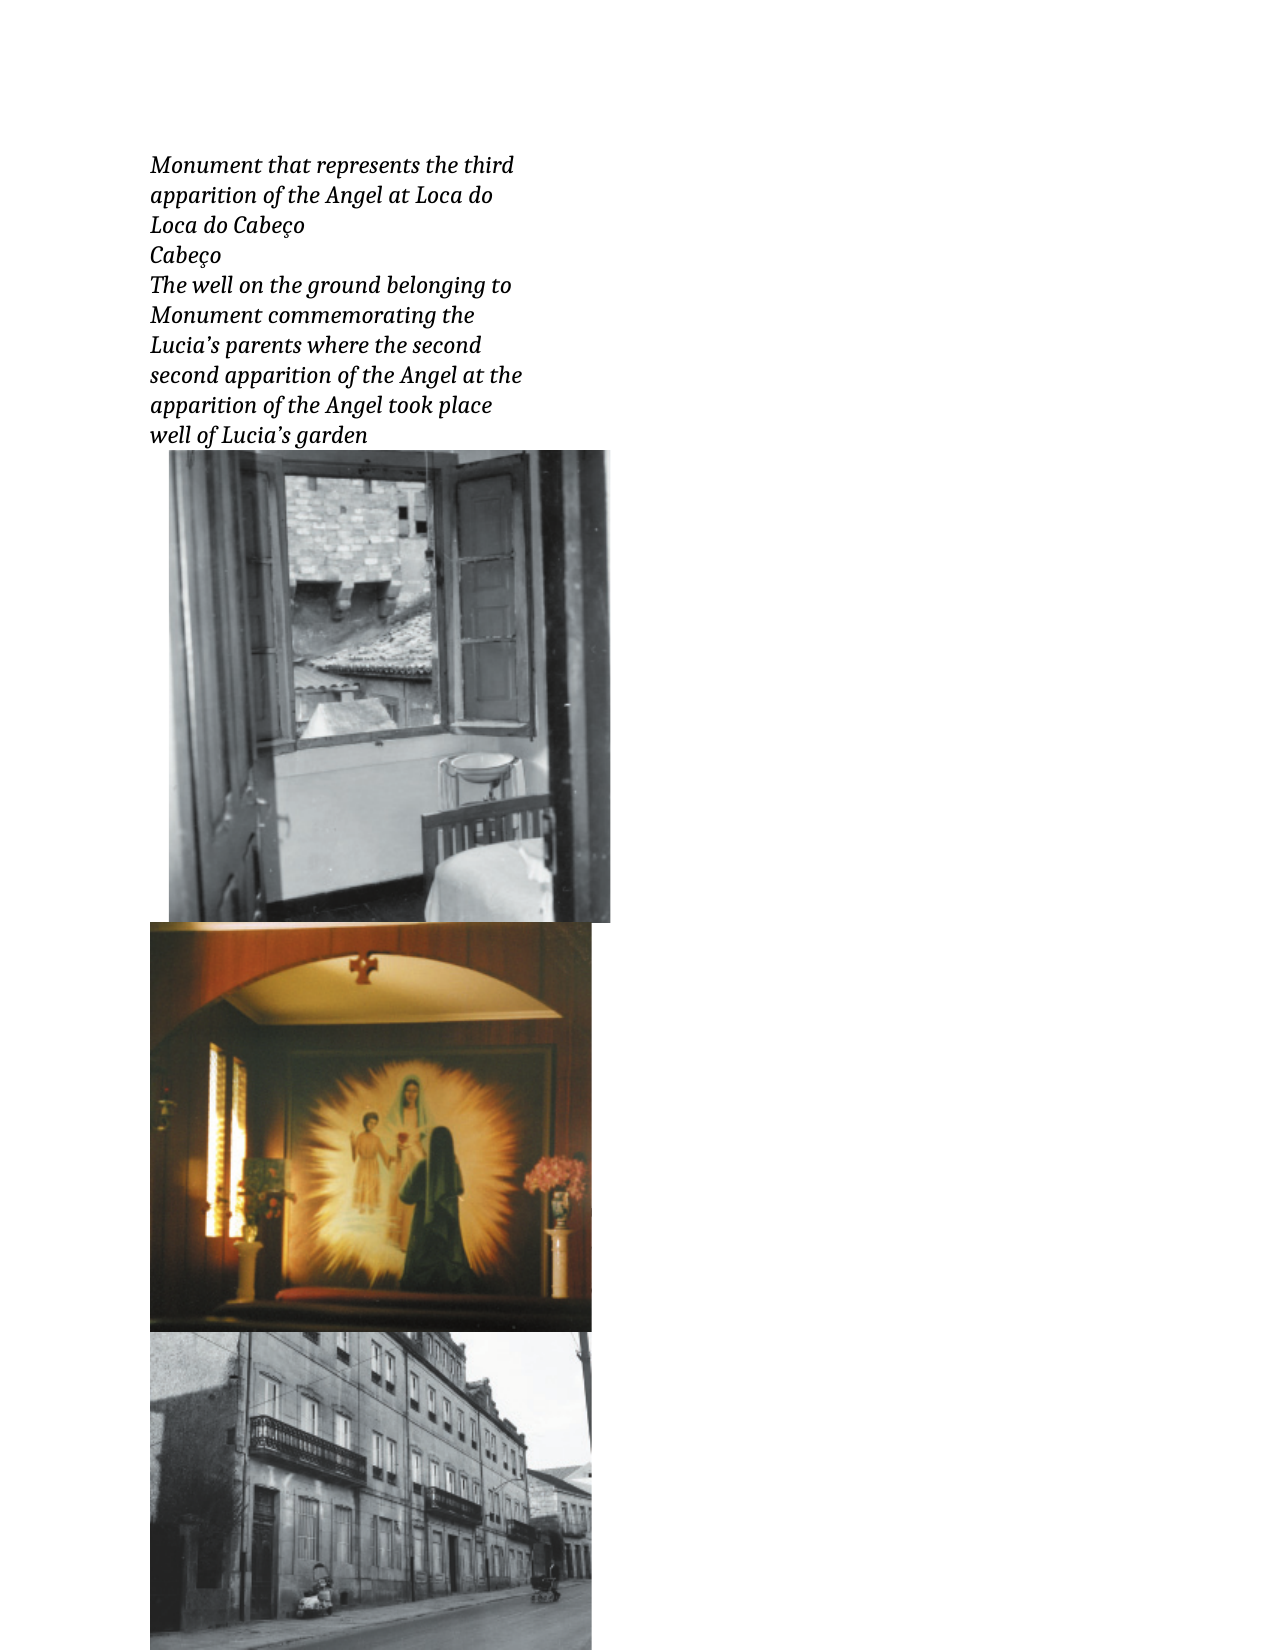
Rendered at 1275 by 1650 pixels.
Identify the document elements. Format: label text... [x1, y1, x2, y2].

text The well on the ground belonging to [150, 270, 1125, 300]
text well of Lucia’s garden [150, 420, 1125, 450]
text apparition of the Angel at Loca do [150, 180, 1125, 210]
text second apparition of the Angel at the [150, 360, 1125, 390]
text apparition of the Angel took place [150, 390, 1125, 420]
picture [150, 450, 611, 1650]
text Monument that represents the third [150, 150, 1125, 180]
text Loca do Cabeço [150, 210, 1125, 240]
text Cabeço [150, 240, 1125, 270]
text Lucia’s parents where the second [150, 330, 1125, 360]
text Monument commemorating the [150, 300, 1125, 330]
